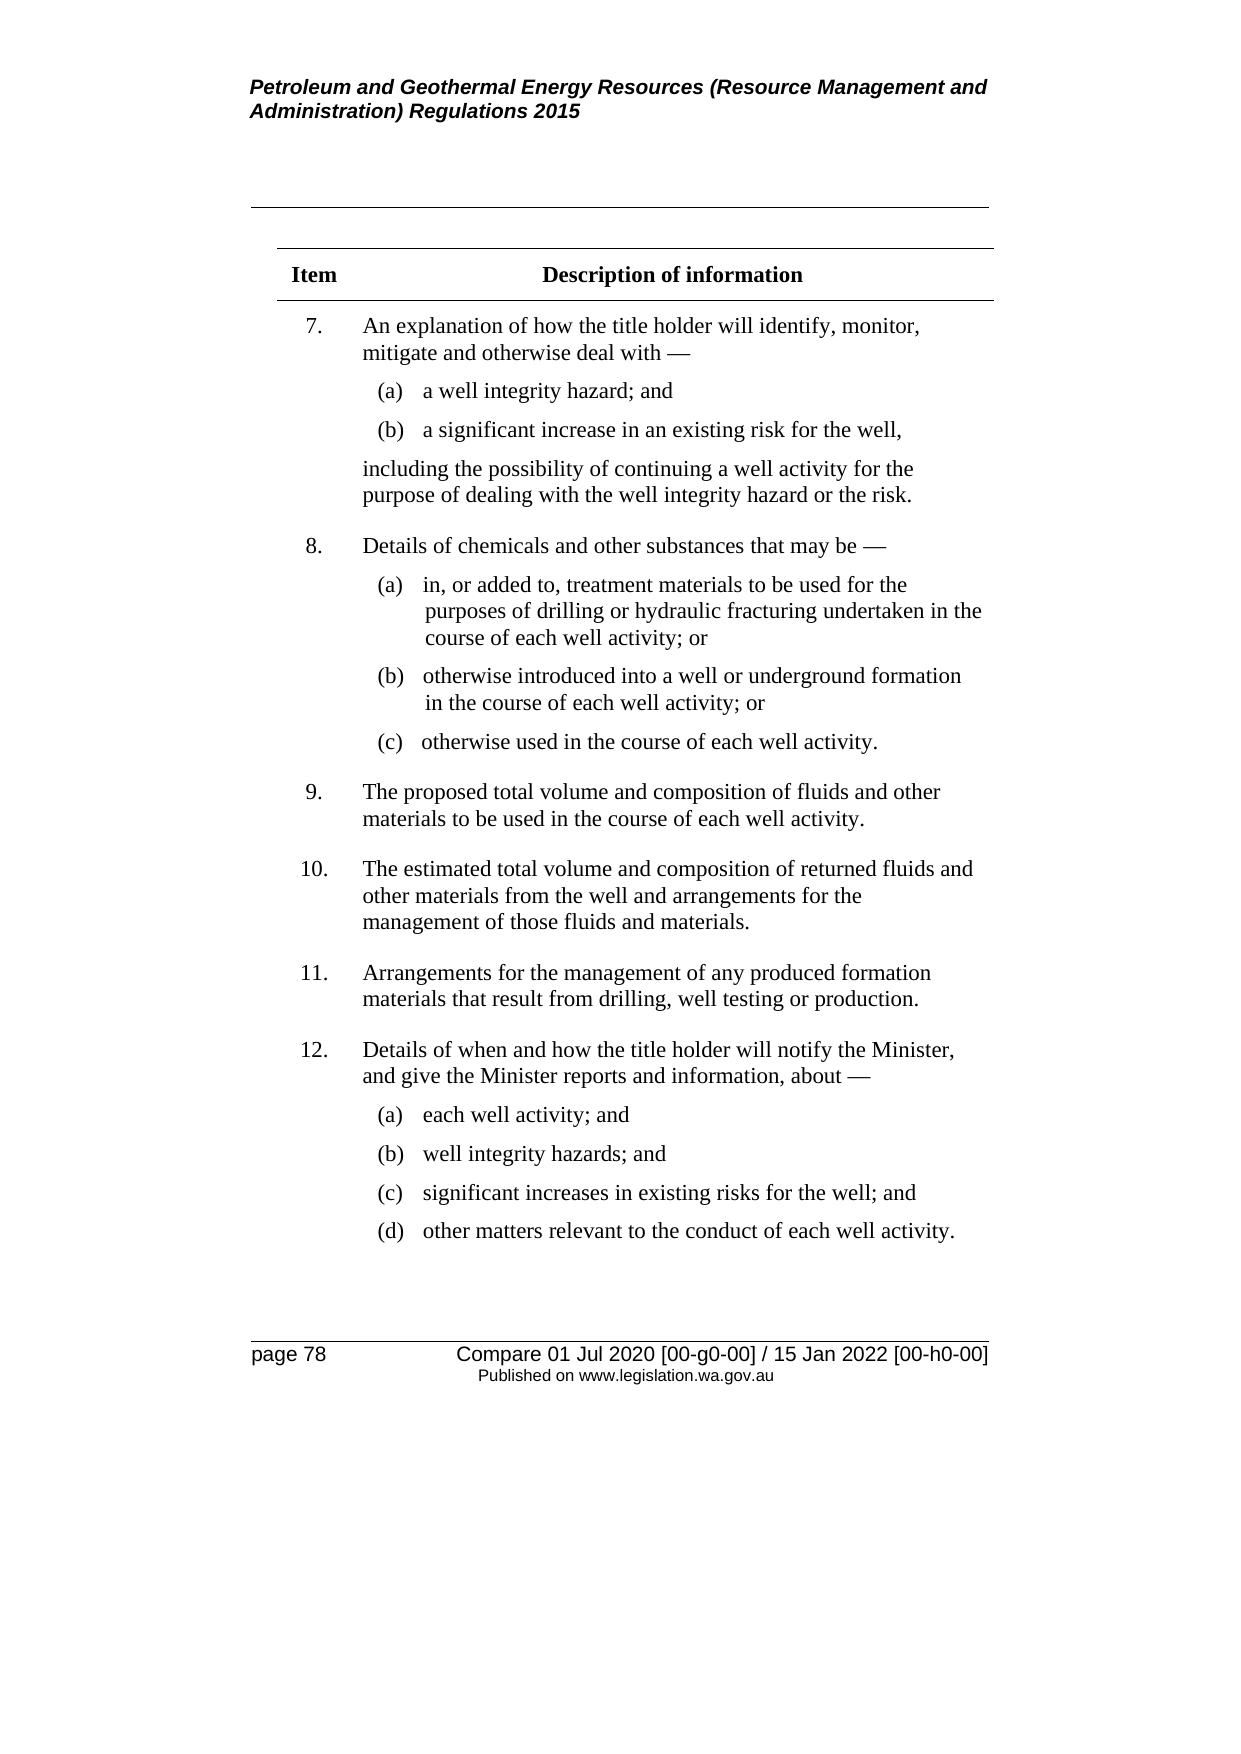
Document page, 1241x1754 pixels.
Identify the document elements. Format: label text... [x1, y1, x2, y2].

table_cell 10. [277, 843, 351, 946]
table_header Item [277, 249, 351, 300]
table_cell Details of chemicals and other substances that may be — (a) in, or added to, treatment materials to be used for the purposes of drilling or hydraulic fracturing undertaken in the course of each well activity; or (b) otherwise introduced into a well or underground formation in the course of each well activity; or (c) otherwise used in the course of each well activity. [351, 520, 994, 766]
table_cell The proposed total volume and composition of fluids and other materials to be used in the course of each well activity. [351, 766, 994, 843]
table_header Description of information [351, 249, 994, 300]
table_cell 8. [277, 520, 351, 766]
table_cell 9. [277, 766, 351, 843]
table_cell An explanation of how the title holder will identify, monitor, mitigate and otherwise deal with — (a) a well integrity hazard; and (b) a significant increase in an existing risk for the well, including the possibility of continuing a well activity for the purpose of dealing with the well integrity hazard or the risk. [351, 301, 994, 519]
table_cell 7. [277, 301, 351, 519]
table_cell Arrangements for the management of any produced formation materials that result from drilling, well testing or production. [351, 946, 994, 1023]
table_cell 12. [277, 1023, 351, 1256]
table_cell Details of when and how the title holder will notify the Minister, and give the Minister reports and information, about — (a) each well activity; and (b) well integrity hazards; and (c) significant increases in existing risks for the well; and (d) other matters relevant to the conduct of each well activity. [351, 1023, 994, 1256]
table_cell The estimated total volume and composition of returned fluids and other materials from the well and arrangements for the management of those fluids and materials. [351, 843, 994, 946]
table_cell 11. [277, 946, 351, 1023]
